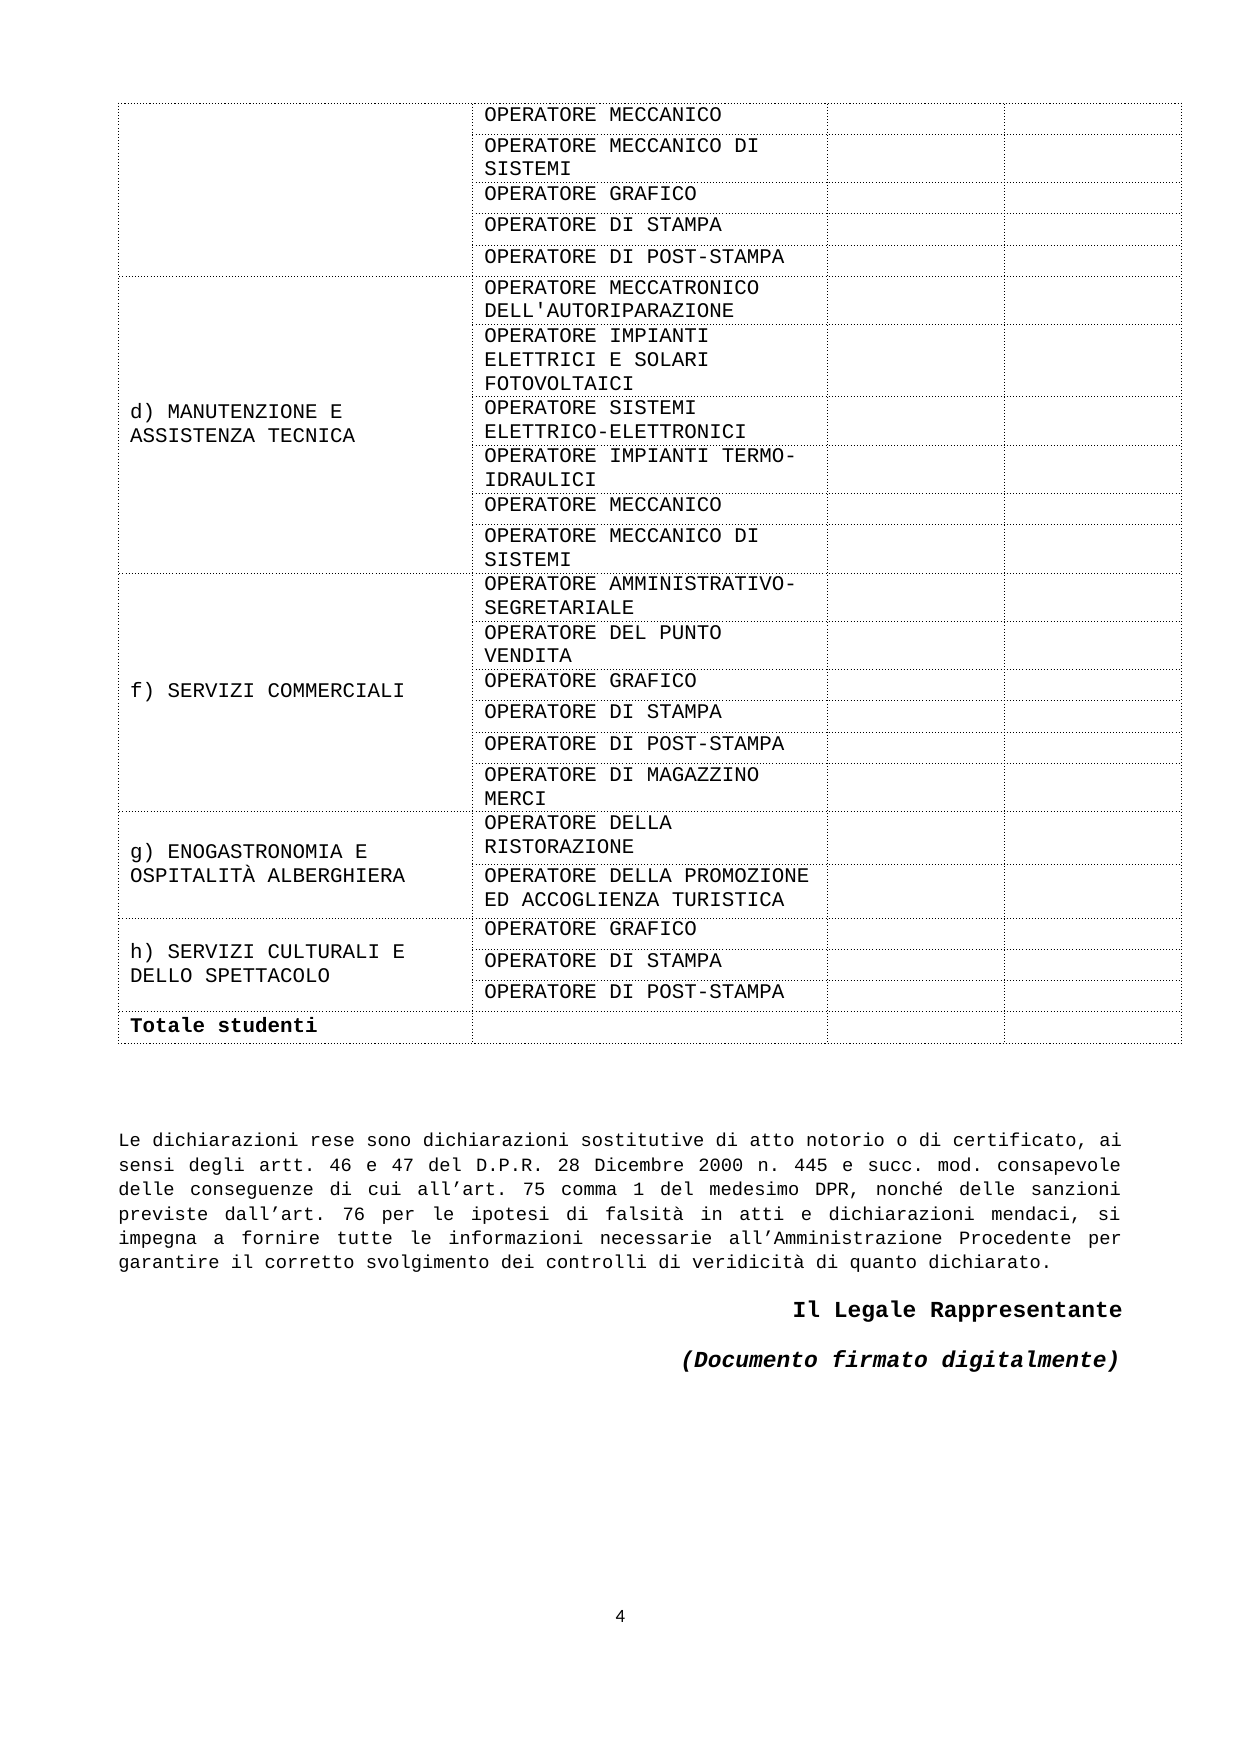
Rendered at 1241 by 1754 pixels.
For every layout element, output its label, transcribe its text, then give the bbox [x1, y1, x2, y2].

table_cell [828, 276, 1004, 324]
table_cell [1005, 445, 1182, 493]
table_cell [1005, 980, 1182, 1011]
table_cell [828, 732, 1004, 763]
table_cell [1005, 732, 1182, 763]
table_cell OPERATORE GRAFICO [473, 182, 827, 213]
table_cell OPERATORE DI STAMPA [473, 213, 827, 244]
table_cell [1005, 396, 1182, 444]
table_cell h) SERVIZI CULTURALI E DELLO SPETTACOLO [119, 918, 473, 1011]
table_cell OPERATORE MECCANICO [473, 493, 827, 524]
table_cell OPERATORE SISTEMI ELETTRICO-ELETTRONICI [473, 396, 827, 444]
table_cell [828, 396, 1004, 444]
table_cell OPERATORE IMPIANTI TERMO-IDRAULICI [473, 445, 827, 493]
text Le dichiarazioni rese sono dichiarazioni sostitutive di atto notorio o di certificato, ai sensi degli artt. 46 e 47 del D.P.R. 28 Dicembre 2000 n. 445 e succ. mod. consapevole delle conseguenze di cui all’art. 75 comma 1 del medesimo DPR, nonché delle sanzioni previste dall’art. 76 per le ipotesi di falsità in atti e dichiarazioni mendaci, si impegna a fornire tutte le informazioni necessarie all’Amministrazione Procedente per garantire il corretto svolgimento dei controlli di veridicità di quanto dichiarato. [118, 1131, 1122, 1274]
table_cell [828, 949, 1004, 980]
table_cell Totale studenti [119, 1011, 473, 1042]
table_cell [828, 811, 1004, 864]
table_cell [1005, 573, 1182, 621]
table_cell OPERATORE DI POST-STAMPA [473, 980, 827, 1011]
table_cell [1005, 493, 1182, 524]
table_cell [1005, 700, 1182, 732]
table_cell [1005, 524, 1182, 572]
table_cell OPERATORE DI POST-STAMPA [473, 732, 827, 763]
table_cell [828, 700, 1004, 732]
table_cell OPERATORE DI STAMPA [473, 700, 827, 732]
table_cell [1005, 276, 1182, 324]
table_cell [1005, 669, 1182, 700]
table_cell [828, 918, 1004, 949]
table_cell OPERATORE DELLA RISTORAZIONE [473, 811, 827, 864]
table_cell OPERATORE MECCANICO DI SISTEMI [473, 134, 827, 182]
table_cell [828, 213, 1004, 244]
table_cell [828, 182, 1004, 213]
table_cell [828, 134, 1004, 182]
table_cell g) ENOGASTRONOMIA E OSPITALITÀ ALBERGHIERA [119, 811, 473, 917]
table_cell [828, 245, 1004, 276]
table_cell [828, 493, 1004, 524]
table_cell [473, 1011, 827, 1042]
table_cell [828, 763, 1004, 811]
table_cell [828, 524, 1004, 572]
table_cell [828, 864, 1004, 917]
table_cell OPERATORE AMMINISTRATIVO-SEGRETARIALE [473, 573, 827, 621]
table_cell [1005, 621, 1182, 669]
table_cell [1005, 864, 1182, 917]
text (Documento firmato digitalmente) [118, 1349, 1122, 1375]
table_cell [1005, 245, 1182, 276]
text Il Legale Rappresentante [118, 1298, 1122, 1324]
table_cell [1005, 811, 1182, 864]
table_cell OPERATORE MECCANICO [473, 103, 827, 134]
table_cell OPERATORE IMPIANTI ELETTRICI E SOLARI FOTOVOLTAICI [473, 324, 827, 396]
table_cell [1005, 213, 1182, 244]
table_cell [828, 621, 1004, 669]
table_cell OPERATORE DI MAGAZZINO MERCI [473, 763, 827, 811]
table_cell [1005, 1011, 1182, 1042]
table_cell [1005, 324, 1182, 396]
table_cell [828, 1011, 1004, 1042]
table_cell [1005, 763, 1182, 811]
table_cell [1005, 182, 1182, 213]
table_cell [828, 669, 1004, 700]
table_cell OPERATORE GRAFICO [473, 918, 827, 949]
table_cell OPERATORE MECCANICO DI SISTEMI [473, 524, 827, 572]
table_cell OPERATORE DELLA PROMOZIONE ED ACCOGLIENZA TURISTICA [473, 864, 827, 917]
table_cell OPERATORE GRAFICO [473, 669, 827, 700]
table_cell d) MANUTENZIONE E ASSISTENZA TECNICA [119, 276, 473, 572]
table_cell OPERATORE DI STAMPA [473, 949, 827, 980]
table_cell [1005, 103, 1182, 134]
table_cell OPERATORE DI POST-STAMPA [473, 245, 827, 276]
table_cell [828, 103, 1004, 134]
table_cell [828, 445, 1004, 493]
table_cell [828, 324, 1004, 396]
table_cell [1005, 918, 1182, 949]
table_cell OPERATORE DEL PUNTO VENDITA [473, 621, 827, 669]
table_cell [828, 980, 1004, 1011]
table_cell OPERATORE MECCATRONICO DELL'AUTORIPARAZIONE [473, 276, 827, 324]
table_cell f) SERVIZI COMMERCIALI [119, 573, 473, 811]
table_cell [828, 573, 1004, 621]
table_cell [1005, 949, 1182, 980]
table_cell [1005, 134, 1182, 182]
